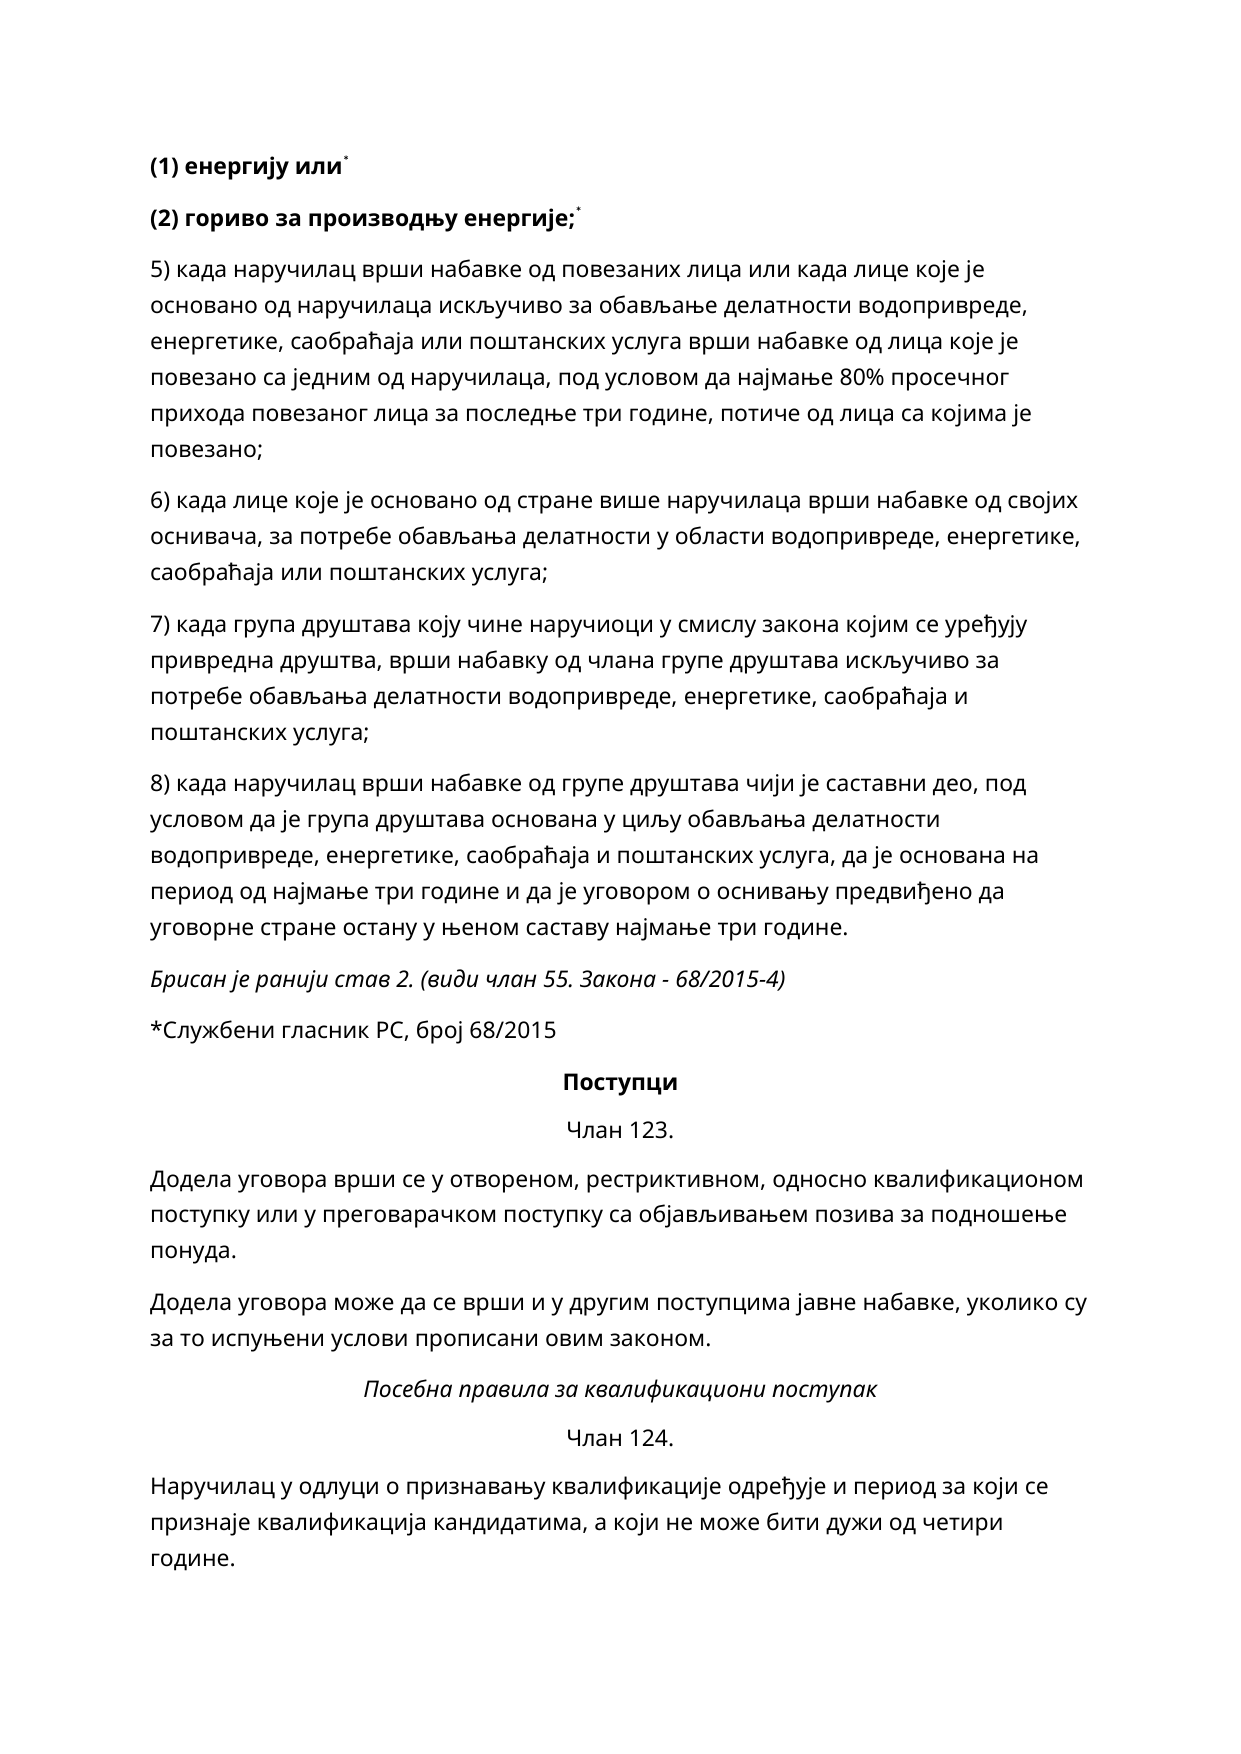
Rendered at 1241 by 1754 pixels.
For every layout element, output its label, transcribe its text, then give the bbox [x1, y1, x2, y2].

text Брисан је ранији став 2. (види члан 55. Закона - 68/2015-4) [150, 962, 1090, 994]
text 7) када група друштава коју чине наручиоци у смислу закона којим се уређују привредна друштва, врши набавку од члана групе друштава искључиво за потребе обављања делатности водопривреде, енергетике, саобраћаја и поштанских услуга; [150, 608, 1090, 747]
text Поступци [150, 1066, 1090, 1097]
text Члан 123. [150, 1114, 1090, 1145]
text 6) када лице које је основано од стране више наручилаца врши набавке од својих оснивача, за потребе обављања делатности у области водопривреде, енергетике, саобраћаја или поштанских услуга; [150, 484, 1090, 587]
text Посебна правила за квалификациони поступак [150, 1373, 1090, 1405]
text (2) гориво за производњу енергије;* [150, 202, 1090, 233]
text Члан 124. [150, 1422, 1090, 1453]
text 5) када наручилац врши набавке од повезаних лица или када лице које је основано од наручилаца искључиво за обављање делатности водопривреде, енергетике, саобраћаја или поштанских услуга врши набавке од лица које је повезано са једним од наручилаца, под условом да најмање 80% просечног прихода повезаног лица за последње три године, потиче од лица са којима је повезано; [150, 253, 1090, 464]
text Додела уговора може да се врши и у другим поступцима јавне набавке, уколико су за то испуњени услови прописани овим законом. [150, 1286, 1090, 1353]
text Додела уговора врши се у отвореном, рестриктивном, односно квалификационом поступку или у преговарачком поступку са објављивањем позива за подношење понуда. [150, 1162, 1090, 1266]
text (1) енергију или* [150, 150, 1090, 181]
text Наручилац у одлуци о признавању квалификације одређује и период за који се признаје квалификација кандидатима, а који не може бити дужи од четири године. [150, 1470, 1090, 1573]
text 8) када наручилац врши набавке од групе друштава чији је саставни део, под условом да је група друштава основана у циљу обављања делатности водопривреде, енергетике, саобраћаја и поштанских услуга, да је основана на период од најмање три године и да је уговором о оснивању предвиђено да уговорне стране остану у њеном саставу најмање три године. [150, 767, 1090, 942]
text *Службени гласник РС, број 68/2015 [150, 1014, 1090, 1045]
